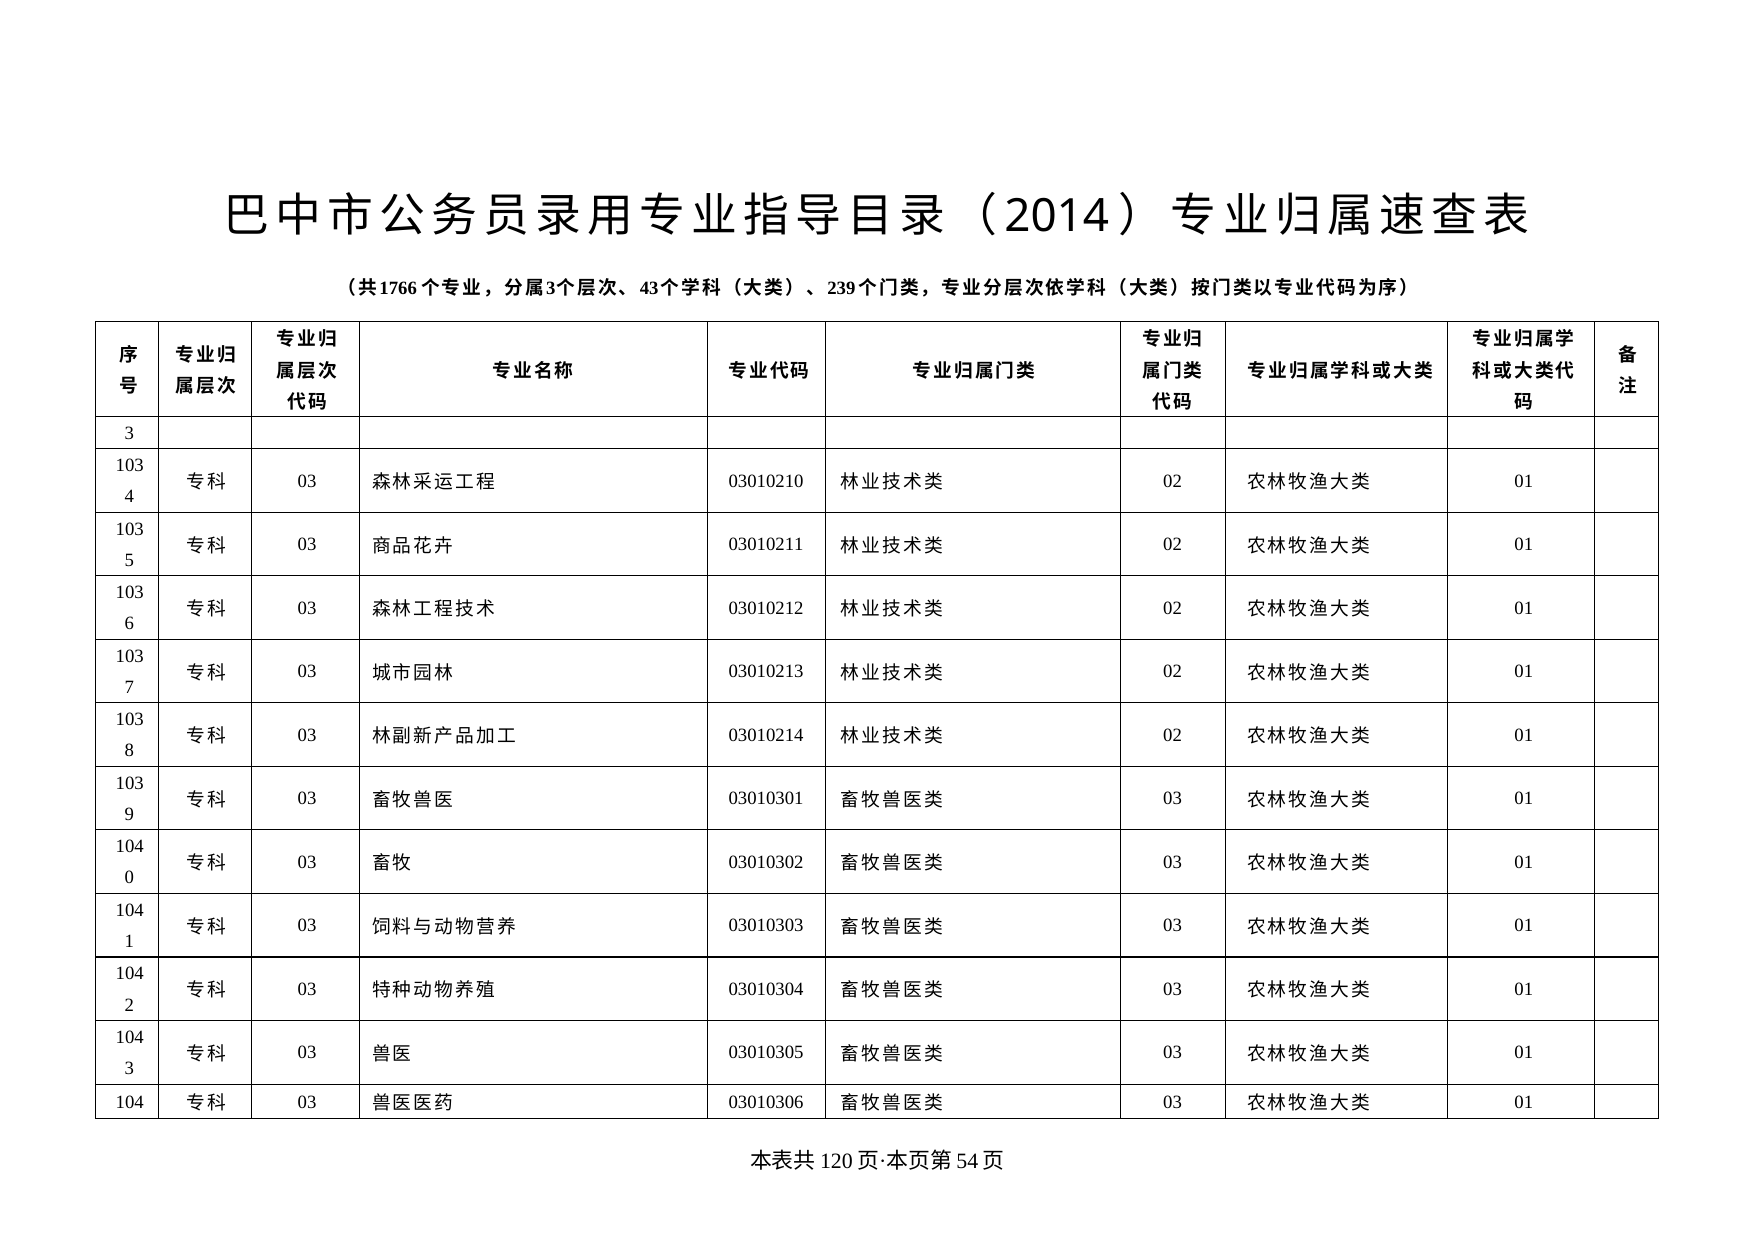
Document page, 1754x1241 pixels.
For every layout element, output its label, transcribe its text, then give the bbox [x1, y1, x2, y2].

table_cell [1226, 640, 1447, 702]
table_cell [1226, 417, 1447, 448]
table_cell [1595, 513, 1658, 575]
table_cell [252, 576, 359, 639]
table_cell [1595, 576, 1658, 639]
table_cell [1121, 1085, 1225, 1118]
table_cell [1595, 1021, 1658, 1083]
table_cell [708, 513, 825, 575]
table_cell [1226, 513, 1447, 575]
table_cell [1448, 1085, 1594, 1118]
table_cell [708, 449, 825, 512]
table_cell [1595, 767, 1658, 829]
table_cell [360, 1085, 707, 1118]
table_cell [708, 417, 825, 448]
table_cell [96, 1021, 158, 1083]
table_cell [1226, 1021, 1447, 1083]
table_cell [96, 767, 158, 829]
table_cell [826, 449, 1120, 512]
table_header 巴中市公务员录用专业指导目录（2014）专业归属速查表 [96, 173, 1658, 251]
table_cell 专业归属学科或大类代码 [1448, 322, 1594, 416]
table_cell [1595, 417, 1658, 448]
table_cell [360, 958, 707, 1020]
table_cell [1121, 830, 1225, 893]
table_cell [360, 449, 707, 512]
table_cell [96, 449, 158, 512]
table_cell 备注 [1595, 322, 1658, 416]
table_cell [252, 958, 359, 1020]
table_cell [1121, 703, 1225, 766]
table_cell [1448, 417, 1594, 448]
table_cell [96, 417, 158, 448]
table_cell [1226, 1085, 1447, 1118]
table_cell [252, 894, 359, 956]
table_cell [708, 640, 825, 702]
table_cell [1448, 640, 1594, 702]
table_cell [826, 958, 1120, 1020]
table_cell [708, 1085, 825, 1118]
table_cell （共1766个专业，分属3个层次、43个学科（大类）、239个门类，专业分层次依学科（大类）按门类以专业代码为序） [96, 251, 1658, 321]
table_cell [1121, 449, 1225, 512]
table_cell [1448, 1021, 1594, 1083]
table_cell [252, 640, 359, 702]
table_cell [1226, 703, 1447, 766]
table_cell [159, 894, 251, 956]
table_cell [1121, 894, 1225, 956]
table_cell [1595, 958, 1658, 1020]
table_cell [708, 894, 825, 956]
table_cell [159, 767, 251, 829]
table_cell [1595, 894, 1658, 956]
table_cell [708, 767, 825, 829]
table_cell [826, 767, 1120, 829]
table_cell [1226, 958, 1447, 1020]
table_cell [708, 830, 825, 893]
table_cell 专业归属层次 [159, 322, 251, 416]
table_cell 专业归属门类代码 [1121, 322, 1225, 416]
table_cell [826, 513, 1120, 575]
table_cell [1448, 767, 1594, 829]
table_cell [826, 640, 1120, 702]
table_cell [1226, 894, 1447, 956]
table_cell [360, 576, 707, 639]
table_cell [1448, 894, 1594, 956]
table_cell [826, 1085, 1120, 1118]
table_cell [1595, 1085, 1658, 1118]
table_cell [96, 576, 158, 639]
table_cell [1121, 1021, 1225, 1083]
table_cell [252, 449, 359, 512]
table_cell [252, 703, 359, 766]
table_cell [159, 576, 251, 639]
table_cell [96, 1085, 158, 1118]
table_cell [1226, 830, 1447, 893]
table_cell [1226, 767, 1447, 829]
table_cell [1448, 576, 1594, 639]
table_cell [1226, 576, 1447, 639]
table_cell 序号 [96, 322, 158, 416]
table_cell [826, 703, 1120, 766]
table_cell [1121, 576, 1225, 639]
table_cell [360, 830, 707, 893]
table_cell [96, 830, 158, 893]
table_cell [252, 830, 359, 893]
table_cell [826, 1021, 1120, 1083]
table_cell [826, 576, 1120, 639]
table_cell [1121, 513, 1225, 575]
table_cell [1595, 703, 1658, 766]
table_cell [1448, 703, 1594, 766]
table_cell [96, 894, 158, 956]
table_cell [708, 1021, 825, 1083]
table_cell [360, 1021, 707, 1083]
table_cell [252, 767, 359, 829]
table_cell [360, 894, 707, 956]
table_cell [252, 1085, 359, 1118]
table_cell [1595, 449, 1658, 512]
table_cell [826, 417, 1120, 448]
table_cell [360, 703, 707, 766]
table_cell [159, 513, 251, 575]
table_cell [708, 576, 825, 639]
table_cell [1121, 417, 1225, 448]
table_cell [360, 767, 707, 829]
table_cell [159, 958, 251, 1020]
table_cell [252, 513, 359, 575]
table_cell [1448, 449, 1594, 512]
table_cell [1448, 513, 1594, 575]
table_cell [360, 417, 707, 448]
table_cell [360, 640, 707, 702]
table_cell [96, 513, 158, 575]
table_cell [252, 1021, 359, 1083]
table_cell 专业代码 [708, 322, 825, 416]
table_cell 专业归属门类 [826, 322, 1120, 416]
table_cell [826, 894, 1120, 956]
table_cell 专业名称 [360, 322, 707, 416]
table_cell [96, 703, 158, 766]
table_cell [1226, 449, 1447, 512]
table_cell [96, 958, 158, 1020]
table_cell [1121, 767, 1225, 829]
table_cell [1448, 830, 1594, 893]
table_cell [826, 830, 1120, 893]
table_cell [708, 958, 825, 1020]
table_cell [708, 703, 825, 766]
table_cell 专业归属学科或大类 [1226, 322, 1447, 416]
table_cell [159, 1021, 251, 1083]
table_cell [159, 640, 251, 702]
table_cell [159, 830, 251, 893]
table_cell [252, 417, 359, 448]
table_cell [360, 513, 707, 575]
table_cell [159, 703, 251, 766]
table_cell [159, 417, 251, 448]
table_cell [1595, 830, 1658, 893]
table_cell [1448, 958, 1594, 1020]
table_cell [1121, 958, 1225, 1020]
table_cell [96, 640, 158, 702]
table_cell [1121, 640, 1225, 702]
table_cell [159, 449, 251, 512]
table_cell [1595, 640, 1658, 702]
table_cell 专业归属层次代码 [252, 322, 359, 416]
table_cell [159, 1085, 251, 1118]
